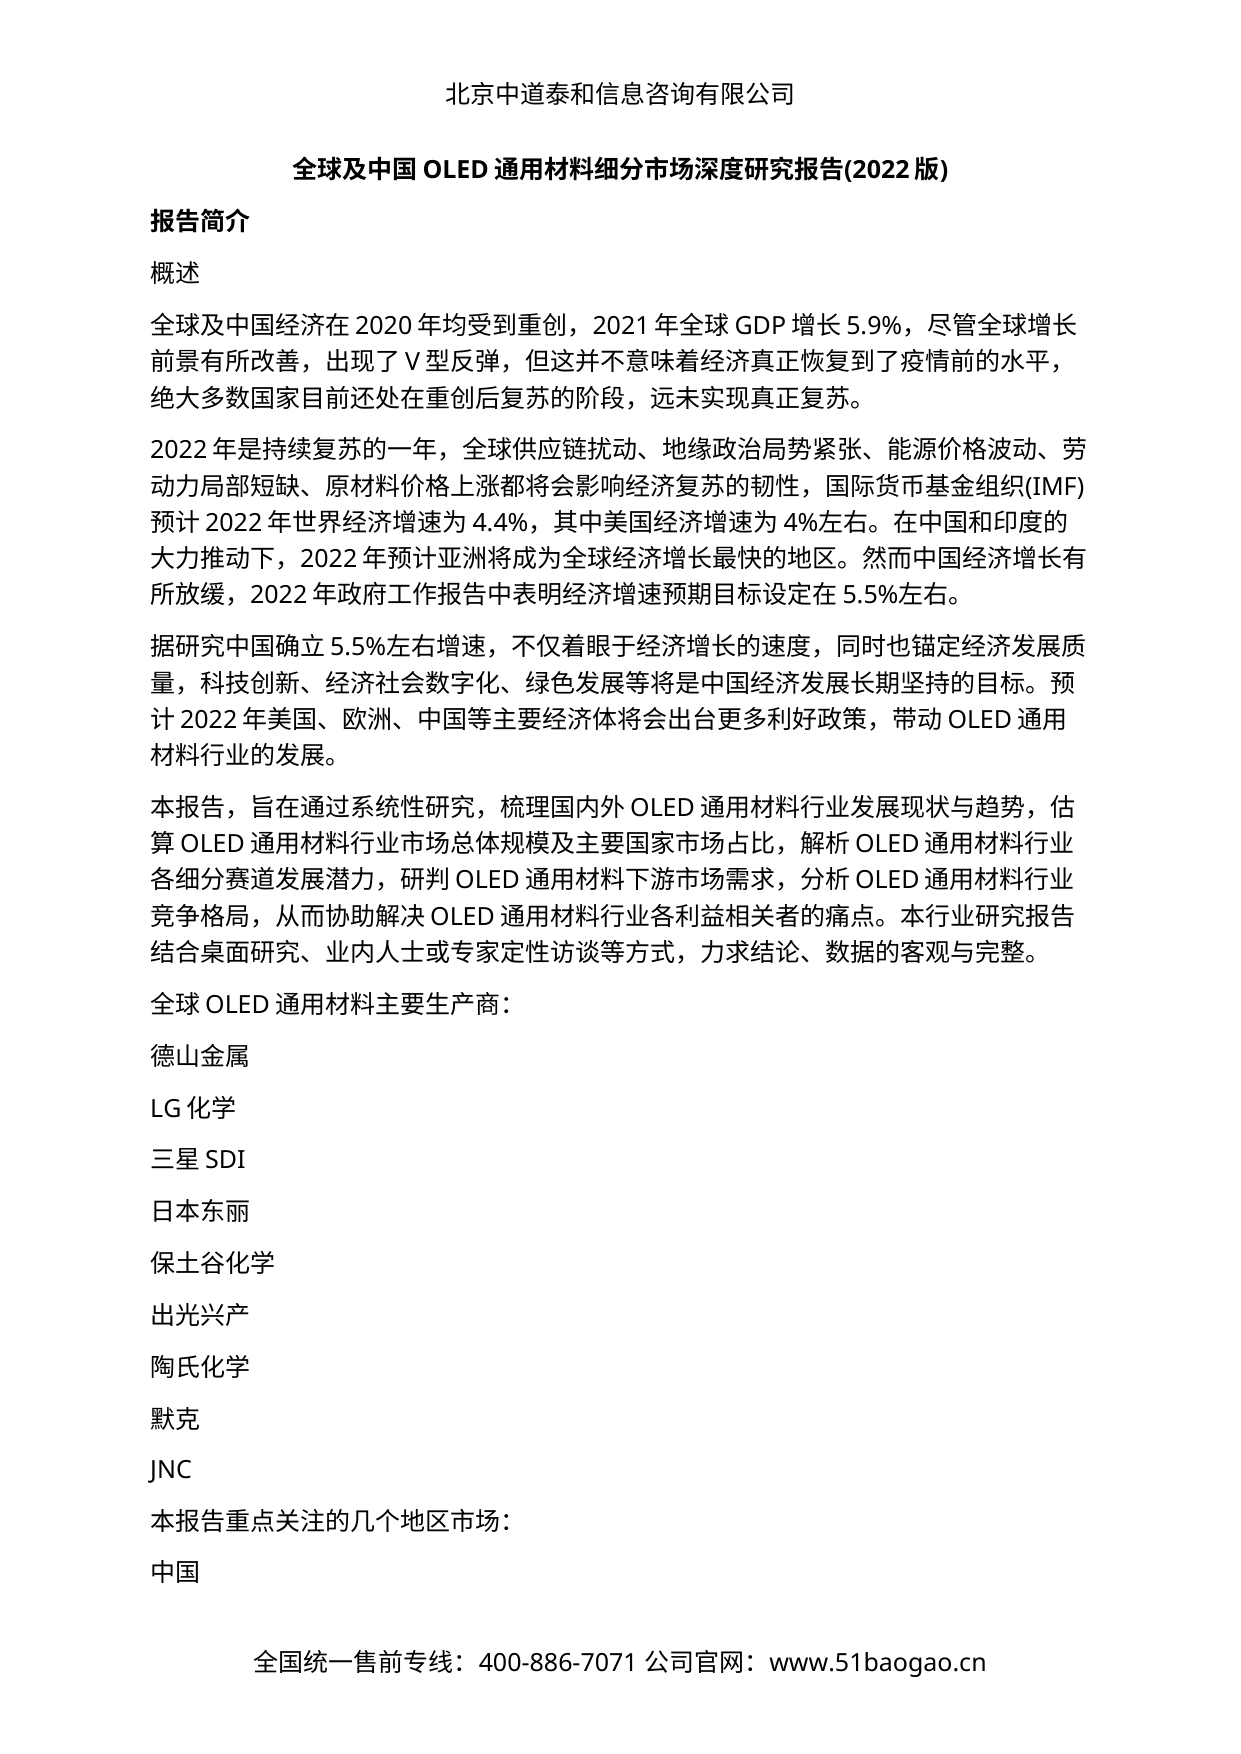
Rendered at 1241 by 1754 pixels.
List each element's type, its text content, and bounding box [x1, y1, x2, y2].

text JNC [150, 1451, 1090, 1485]
text 全球OLED通用材料主要生产商： [150, 984, 1090, 1021]
text 默克 [150, 1399, 1090, 1436]
text 德山金属 [150, 1036, 1090, 1072]
text 本报告，旨在通过系统性研究，梳理国内外OLED通用材料行业发展现状与趋势，估算OLED通用材料行业市场总体规模及主要国家市场占比，解析OLED通用材料行业各细分赛道发展潜力，研判OLED通用材料下游市场需求，分析OLED通用材料行业竞争格局，从而协助解决OLED通用材料行业各利益相关者的痛点。本行业研究报告结合桌面研究、业内人士或专家定性访谈等方式，力求结论、数据的客观与完整。 [150, 787, 1090, 969]
text 日本东丽 [150, 1192, 1090, 1228]
text 2022年是持续复苏的一年，全球供应链扰动、地缘政治局势紧张、能源价格波动、劳动力局部短缺、原材料价格上涨都将会影响经济复苏的韧性，国际货币基金组织(IMF)预计2022年世界经济增速为4.4%，其中美国经济增速为4%左右。在中国和印度的大力推动下，2022年预计亚洲将成为全球经济增长最快的地区。然而中国经济增长有所放缓，2022年政府工作报告中表明经济增速预期目标设定在5.5%左右。 [150, 430, 1090, 611]
text 概述 [150, 254, 1090, 290]
text 陶氏化学 [150, 1347, 1090, 1384]
text 中国 [150, 1553, 1090, 1589]
text 保土谷化学 [150, 1244, 1090, 1280]
text 全球及中国经济在2020年均受到重创，2021年全球GDP增长5.9%，尽管全球增长前景有所改善，出现了V型反弹，但这并不意味着经济真正恢复到了疫情前的水平，绝大多数国家目前还处在重创后复苏的阶段，远未实现真正复苏。 [150, 306, 1090, 414]
text 报告简介 [150, 202, 1090, 238]
text 全球及中国OLED通用材料细分市场深度研究报告(2022版) [150, 150, 1090, 186]
text 出光兴产 [150, 1296, 1090, 1332]
text LG化学 [150, 1088, 1090, 1124]
text 三星SDI [150, 1140, 1090, 1176]
text 本报告重点关注的几个地区市场： [150, 1501, 1090, 1537]
text 据研究中国确立5.5%左右增速，不仅着眼于经济增长的速度，同时也锚定经济发展质量，科技创新、经济社会数字化、绿色发展等将是中国经济发展长期坚持的目标。预计2022年美国、欧洲、中国等主要经济体将会出台更多利好政策，带动OLED通用材料行业的发展。 [150, 627, 1090, 772]
